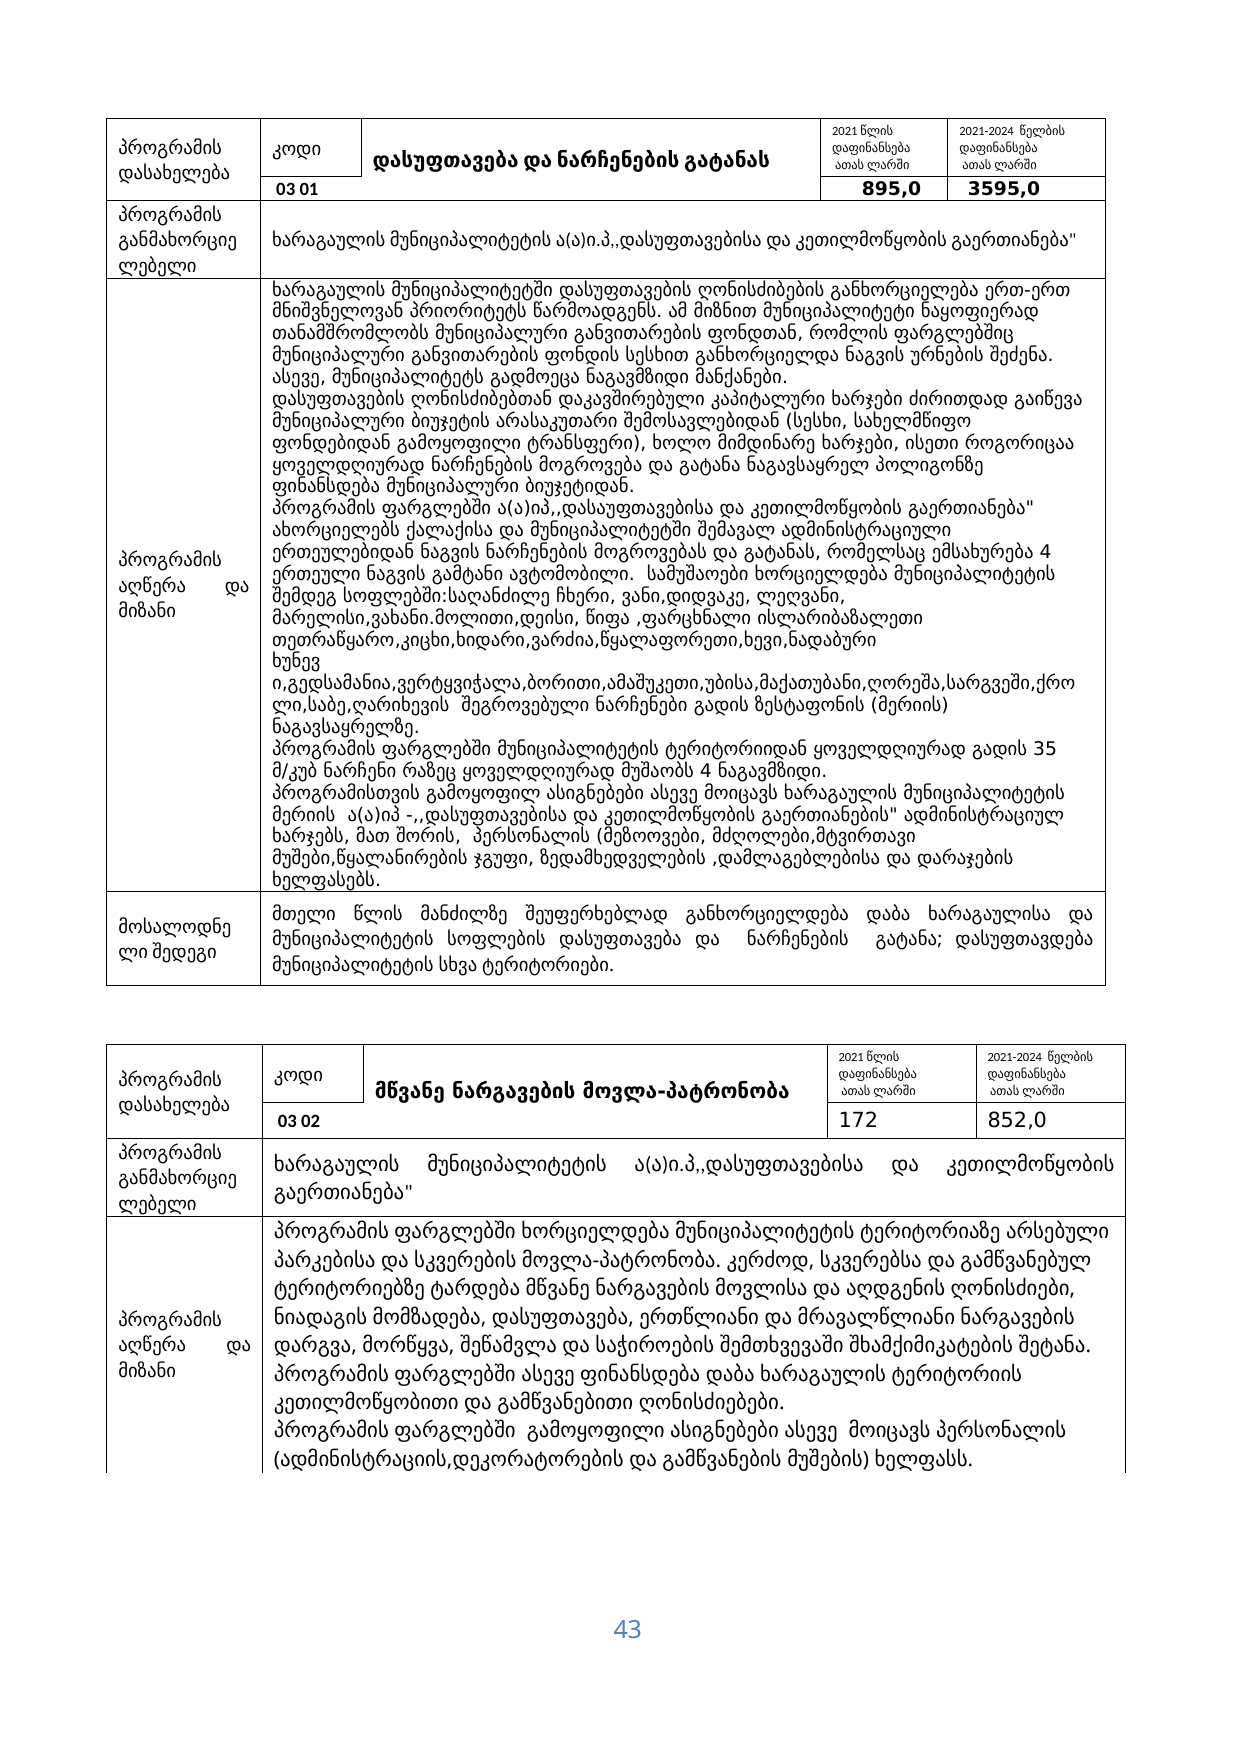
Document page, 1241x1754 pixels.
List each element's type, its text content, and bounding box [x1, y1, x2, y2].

table_cell პროგრამის განმახორციელებელი [107, 1139, 262, 1216]
table_header პროგრამის დასახელება [107, 1045, 262, 1138]
table_cell 3595,0 [948, 177, 1105, 200]
table_header პროგრამის დასახელება [107, 119, 260, 200]
table_cell მოსალოდნელი შედეგი [107, 892, 260, 985]
table_cell ხარაგაულის მუნიციპალიტეტის ა(ა)ი.პ,,დასუფთავებისა და კეთილმოწყობის გაერთიანება" [263, 1139, 1125, 1216]
table_header 2021 წლის დაფინანსება ათას ლარში [821, 119, 947, 176]
table_cell 172 [828, 1103, 976, 1138]
table_header 2021-2024 წელბის დაფინანსება ათას ლარში [977, 1045, 1125, 1102]
table_header 2021-2024 წელბის დაფინანსება ათას ლარში [948, 119, 1105, 176]
table_cell ხარაგაულის მუნიციპალიტეტის ა(ა)ი.პ,,დასუფთავებისა და კეთილმოწყობის გაერთიანება" [261, 201, 1105, 277]
table_cell პროგრამის განმახორციელებელი [107, 201, 260, 277]
table_cell პროგრამის აღწერა და მიზანი [107, 1217, 262, 1472]
table_cell პროგრამის აღწერა და მიზანი [107, 279, 260, 891]
table_header კოდი [263, 1045, 363, 1102]
table_cell მთელი წლის მანძილზე შეუფერხებლად განხორციელდება დაბა ხარაგაულისა და მუნიციპალიტეტის სოფლების დასუფთავება და ნარჩენების გატანა; დასუფთავდება მუნიციპალიტეტის სხვა ტერიტორიები. [261, 892, 1105, 985]
table_header კოდი [261, 119, 361, 176]
table_header 2021 წლის დაფინანსება ათას ლარში [828, 1045, 976, 1102]
table_cell 03 01 [261, 177, 361, 200]
table_cell ხარაგაულის მუნიციპალიტეტში დასუფთავების ღონისძიბების განხორციელება ერთ-ერთ მნიშვნელოვან პრიორიტეტს წარმოადგენს. ამ მიზნით მუნიციპალიტეტი ნაყოფიერად თანამშრომლობს მუნიციპალური განვითარების ფონდთან, რომლის ფარგლებშიც მუნიციპალური განვითარების ფონდის სესხით განხორციელდა ნაგვის ურნების შეძენა. ასევე, მუნიციპალიტეტს გადმოეცა ნაგავმზიდი მანქანები. დასუფთავების ღონისძიბებთან დაკავშირებული კაპიტალური ხარჯები ძირითდად გაიწევა მუნიციპალური ბიუჯეტის არასაკუთარი შემოსავლებიდან (სესხი, სახელმწიფო ფონდებიდან გამოყოფილი ტრანსფერი), ხოლო მიმდინარე ხარჯები, ისეთი როგორიცაა ყოველდღიურად ნარჩენების მოგროვება და გატანა ნაგავსაყრელ პოლიგონზე ფინანსდება მუნიციპალური ბიუჯეტიდან. პროგრამის ფარგლებში ა(ა)იპ,,დასაუფთავებისა და კეთილმოწყობის გაერთიანება" ახორციელებს ქალაქისა და მუნიციპალიტეტში შემავალ ადმინისტრაციული ერთეულებიდან ნაგვის ნარჩენების მოგროვებას და გატანას, რომელსაც ემსახურება 4 ერთეული ნაგვის გამტანი ავტომობილი. სამუშაოები ხორციელდება მუნიციპალიტეტის შემდეგ სოფლებში:საღანძილე ჩხერი, ვანი,დიდვაკე, ლეღვანი, მარელისი,ვახანი.მოლითი,დეისი, წიფა ,ფარცხნალი ისლარიბაზალეთი თეთრაწყარო,კიცხი,ხიდარი,ვარძია,წყალაფორეთი,ხევი,ნადაბური ხუნევი,გედსამანია,ვერტყვიჭალა,ბორითი,ამაშუკეთი,უბისა,მაქათუბანი,ღორეშა,სარგვეში,ქროლი,საბე,ღარიხევის შეგროვებული ნარჩენები გადის ზესტაფონის (მერიის) ნაგავსაყრელზე. პროგრამის ფარგლებში მუნიციპალიტეტის ტერიტორიიდან ყოველდღიურად გადის 35 მ/კუბ ნარჩენი რაზეც ყოველდღიურად მუშაობს 4 ნაგავმზიდი. პროგრამისთვის გამოყოფილ ასიგნებები ასევე მოიცავს ხარაგაულის მუნიციპალიტეტის მერიის ა(ა)იპ -,,დასუფთავებისა და კეთილმოწყობის გაერთიანების" ადმინისტრაციულ ხარჯებს, მათ შორის, პერსონალის (მეზოოვები, მძღოლები,მტვირთავი მუშები,წყალანირების ჯგუფი, ზედამხედველების ,დამლაგებლებისა და დარაჯების ხელფასებს. [261, 279, 1105, 891]
table_cell 895,0 [821, 177, 947, 200]
table_cell 03 02 [263, 1103, 363, 1138]
table_cell პროგრამის ფარგლებში ხორციელდება მუნიციპალიტეტის ტერიტორიაზე არსებული პარკებისა და სკვერების მოვლა-პატრონობა. კერძოდ, სკვერებსა და გამწვანებულ ტერიტორიებზე ტარდება მწვანე ნარგავების მოვლისა და აღდგენის ღონისძიები, ნიადაგის მომზადება, დასუფთავება, ერთწლიანი და მრავალწლიანი ნარგავების დარგვა, მორწყვა, შეწამვლა და საჭიროების შემთხვევაში შხამქიმიკატების შეტანა. პროგრამის ფარგლებში ასევე ფინანსდება დაბა ხარაგაულის ტერიტორიის კეთილმოწყობითი და გამწვანებითი ღონისძიებები. პროგრამის ფარგლებში გამოყოფილი ასიგნებები ასევე მოიცავს პერსონალის (ადმინისტრაციის,დეკორატორების და გამწვანების მუშების) ხელფასს. [263, 1217, 1125, 1472]
table_header დასუფთავება და ნარჩენების გატანას [361, 119, 820, 200]
table_header მწვანე ნარგავების მოვლა-პატრონობა [363, 1045, 827, 1138]
table_cell 852,0 [977, 1103, 1125, 1138]
